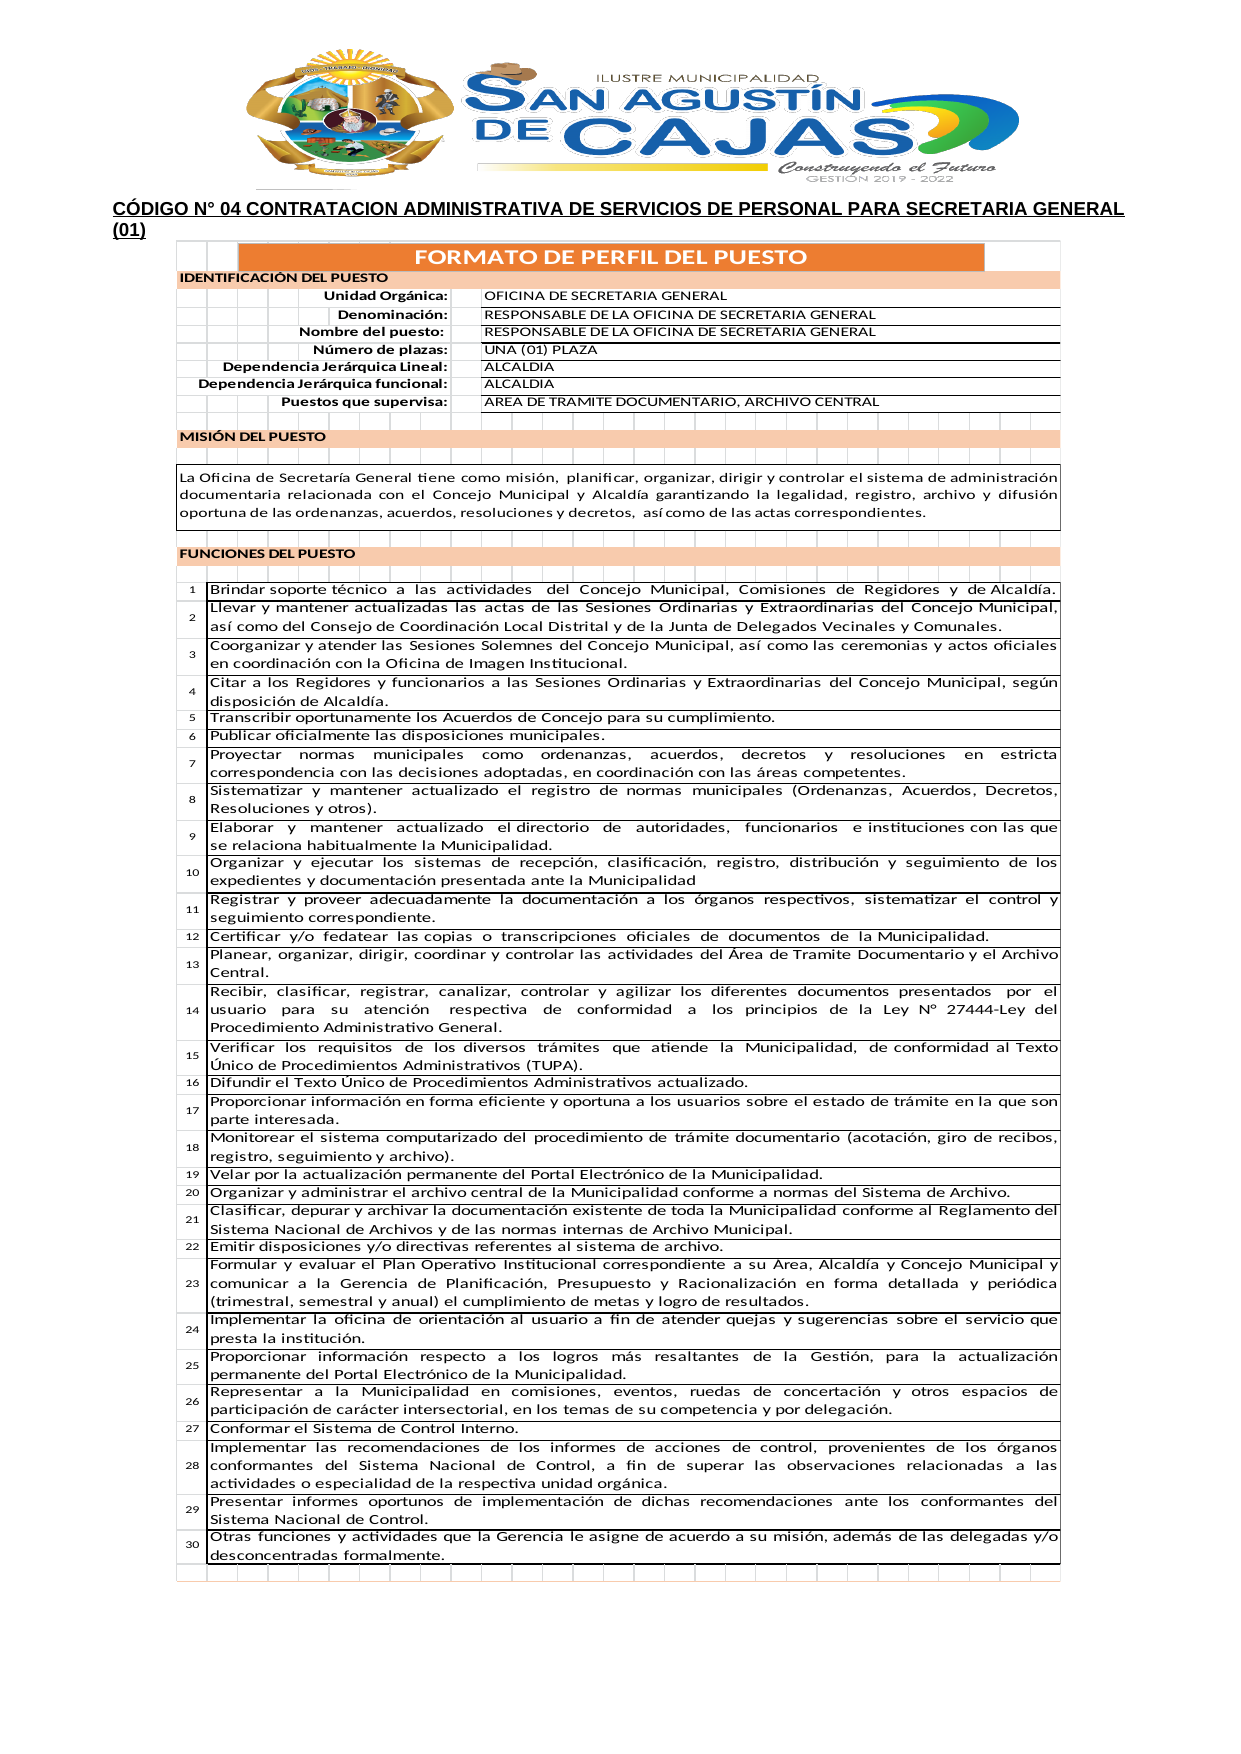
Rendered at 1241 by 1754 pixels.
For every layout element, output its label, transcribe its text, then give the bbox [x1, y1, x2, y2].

text CÓDIGO N° 04 CONTRATACION ADMINISTRATIVA DE SERVICIOS DE PERSONAL PARA SECRETARIA GENERAL (01) [112, 197, 1128, 241]
picture [246, 49, 1019, 190]
